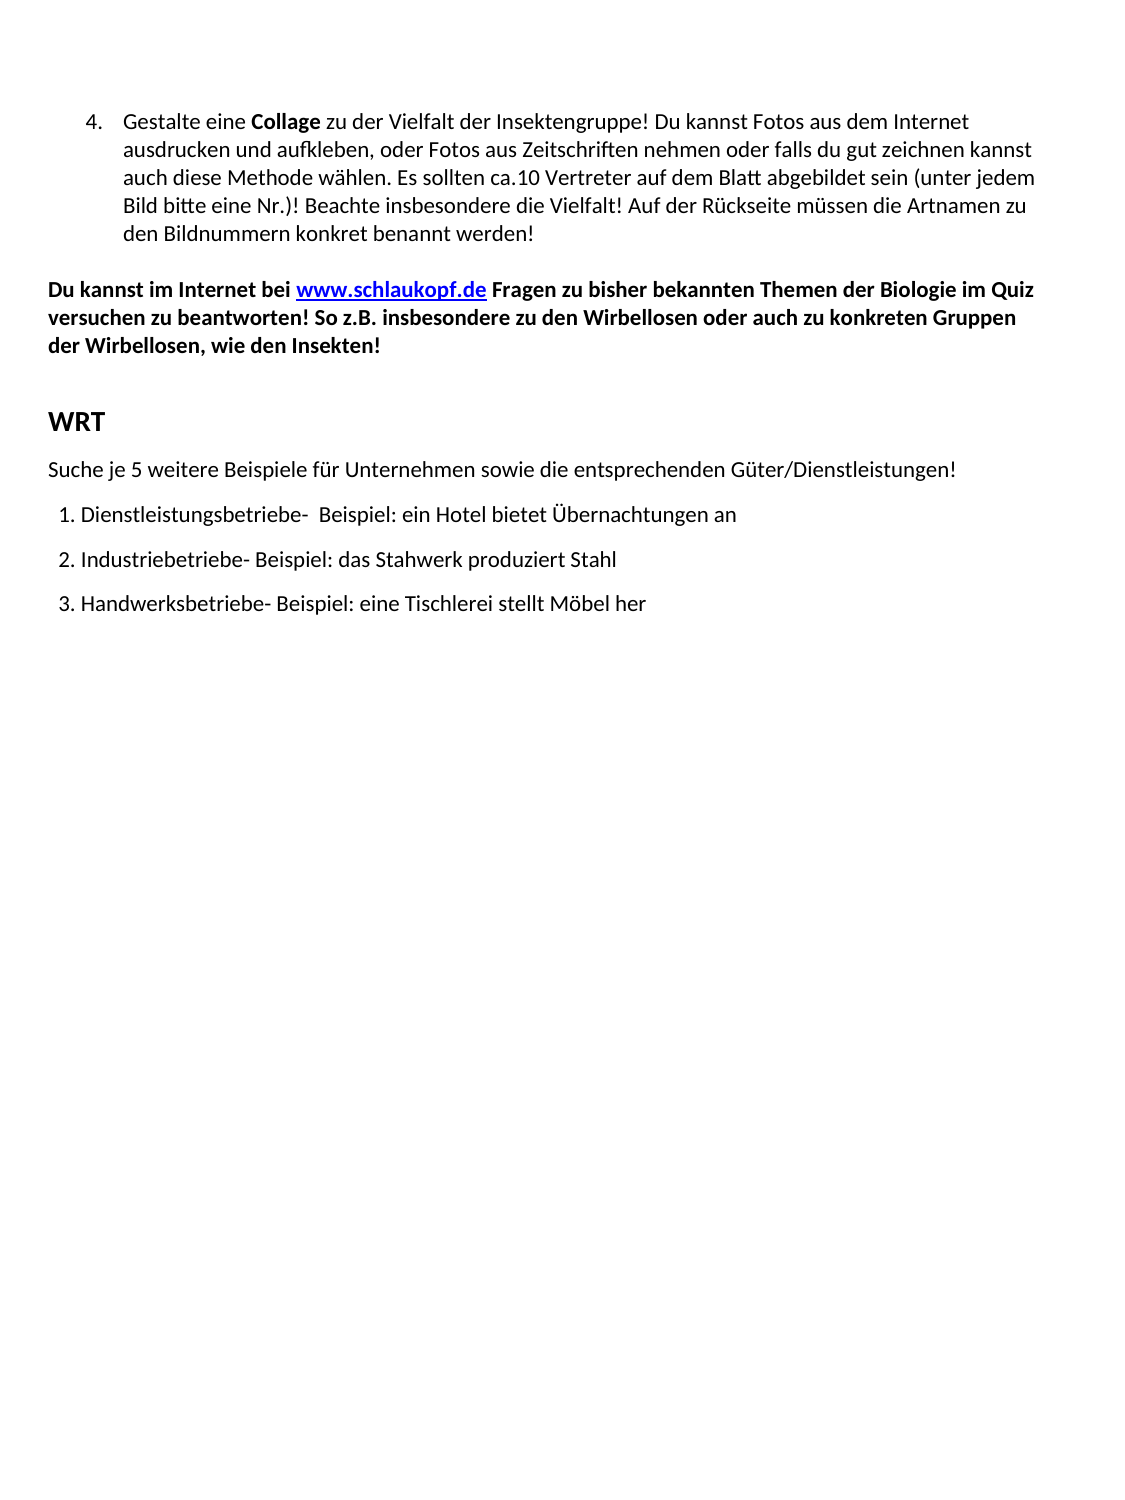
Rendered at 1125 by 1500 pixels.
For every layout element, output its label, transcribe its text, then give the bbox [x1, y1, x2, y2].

text Du kannst im Internet bei www.schlaukopf.de Fragen zu bisher bekannten Themen der Biologie im Quiz versuchen zu beantworten! So z.B. insbesondere zu den Wirbellosen oder auch zu konkreten Gruppen der Wirbellosen, wie den Insekten! [48, 275, 1048, 359]
text 1. Dienstleistungsbetriebe- Beispiel: ein Hotel bietet Übernachtungen an [48, 500, 1048, 528]
text 3. Handwerksbetriebe- Beispiel: eine Tischlerei stellt Möbel her [48, 589, 1048, 617]
text WRT [48, 403, 1048, 439]
text 2. Industriebetriebe- Beispiel: das Stahwerk produziert Stahl [48, 545, 1048, 573]
text Suche je 5 weitere Beispiele für Unternehmen sowie die entsprechenden Güter/Dienstleistungen! [48, 455, 1048, 483]
list Gestalte eine Collage zu der Vielfalt der Insektengruppe! Du kannst Fotos aus dem Internet ausdrucken und aufkleben, oder Fotos aus Zeitschriften nehmen oder falls du gut zeichnen kannst auch diese Methode wählen. Es sollten ca.10 Vertreter auf dem Blatt abgebildet sein (unter jedem Bild bitte eine Nr.)! Beachte insbesondere die Vielfalt! Auf der Rückseite müssen die Artnamen zu den Bildnummern konkret benannt werden! [85, 107, 1048, 247]
